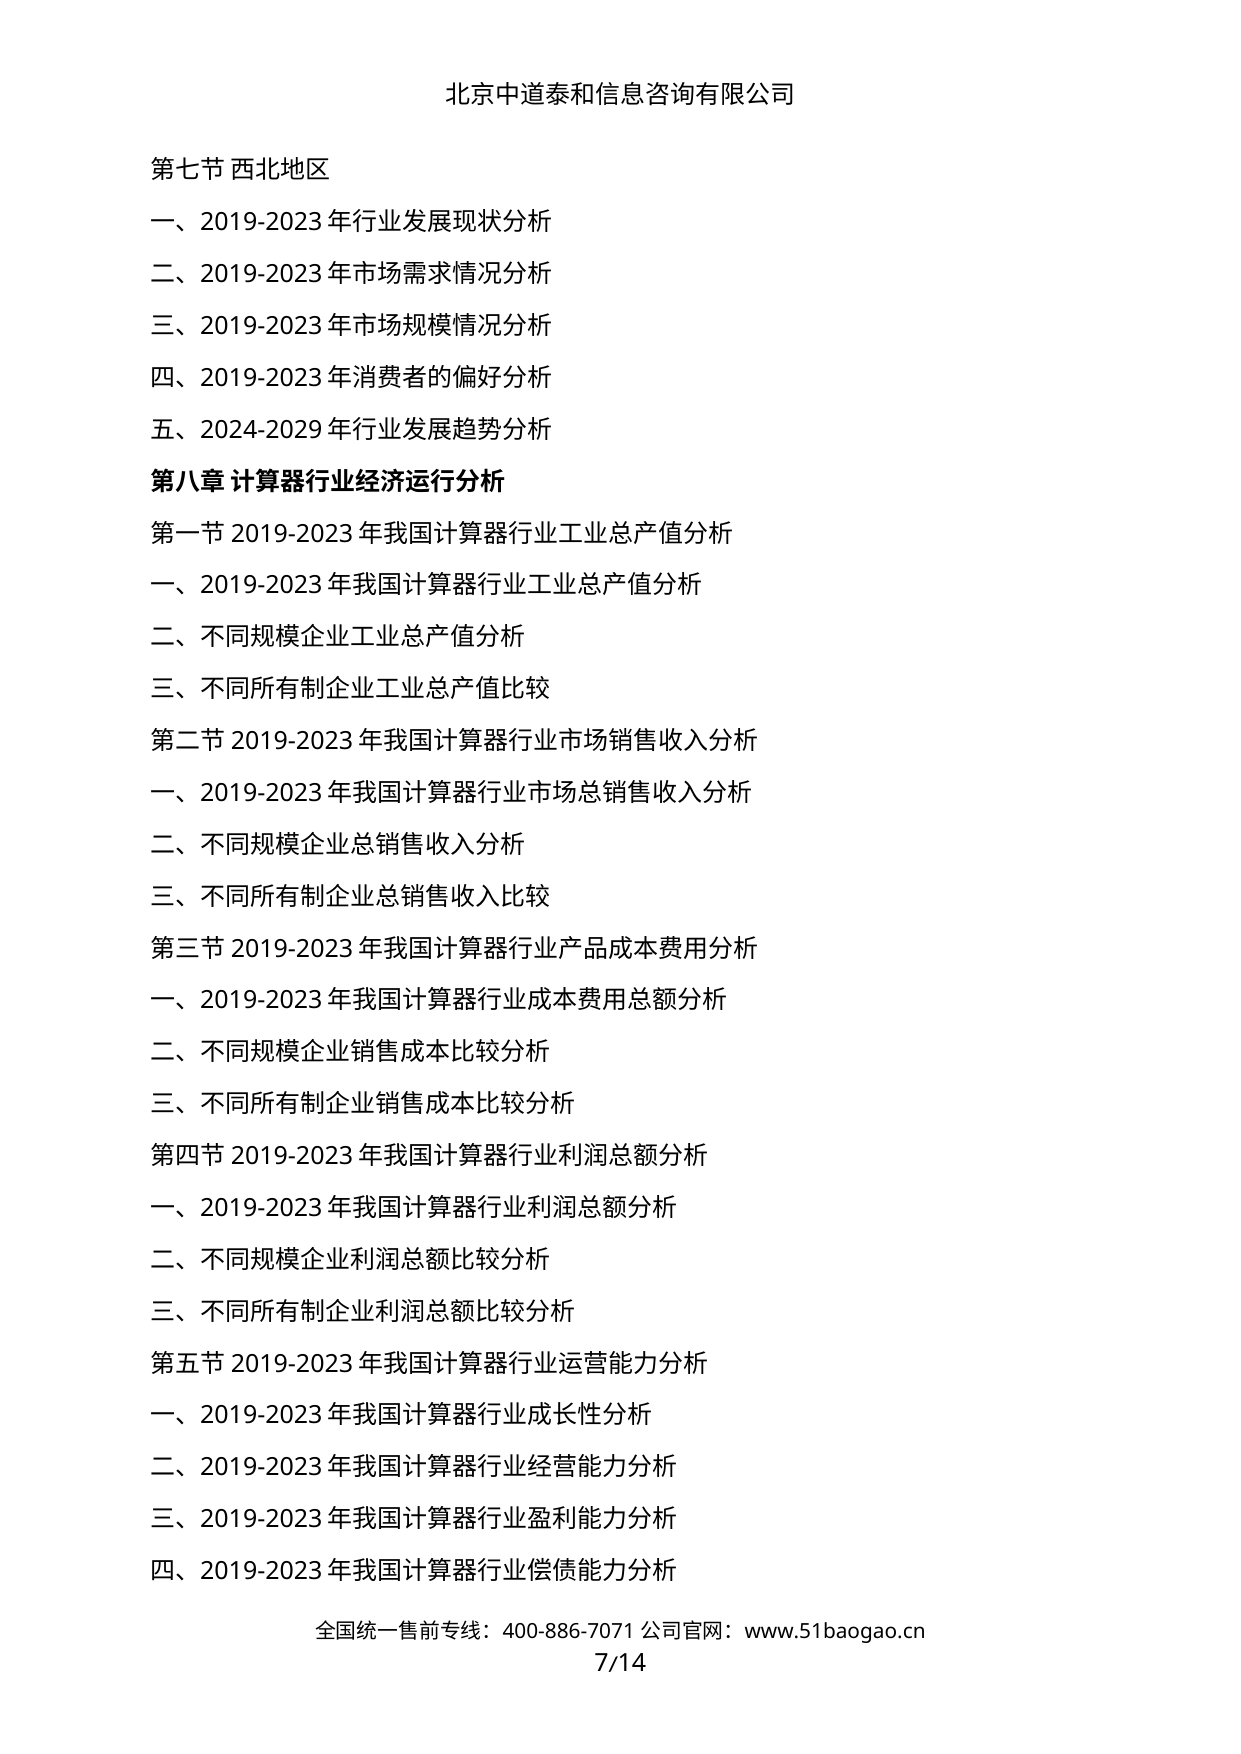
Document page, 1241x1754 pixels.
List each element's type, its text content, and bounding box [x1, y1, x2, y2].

text 三、不同所有制企业利润总额比较分析 [150, 1291, 1090, 1327]
text 一、2019-2023年行业发展现状分析 [150, 202, 1090, 238]
text 五、2024-2029年行业发展趋势分析 [150, 409, 1090, 446]
text 二、不同规模企业销售成本比较分析 [150, 1032, 1090, 1068]
text 四、2019-2023年我国计算器行业偿债能力分析 [150, 1551, 1090, 1587]
text 一、2019-2023年我国计算器行业成长性分析 [150, 1395, 1090, 1431]
text 第八章 计算器行业经济运行分析 [150, 461, 1090, 497]
text 第七节 西北地区 [150, 150, 1090, 186]
text 二、不同规模企业总销售收入分析 [150, 824, 1090, 861]
text 一、2019-2023年我国计算器行业利润总额分析 [150, 1187, 1090, 1224]
text 第三节 2019-2023年我国计算器行业产品成本费用分析 [150, 928, 1090, 964]
text 第五节 2019-2023年我国计算器行业运营能力分析 [150, 1343, 1090, 1379]
text 二、不同规模企业利润总额比较分析 [150, 1239, 1090, 1276]
text 一、2019-2023年我国计算器行业市场总销售收入分析 [150, 772, 1090, 809]
text 一、2019-2023年我国计算器行业成本费用总额分析 [150, 980, 1090, 1016]
text 二、2019-2023年我国计算器行业经营能力分析 [150, 1447, 1090, 1483]
text 一、2019-2023年我国计算器行业工业总产值分析 [150, 565, 1090, 601]
text 三、2019-2023年市场规模情况分析 [150, 306, 1090, 342]
text 第四节 2019-2023年我国计算器行业利润总额分析 [150, 1136, 1090, 1172]
text 第二节 2019-2023年我国计算器行业市场销售收入分析 [150, 721, 1090, 757]
text 三、不同所有制企业总销售收入比较 [150, 876, 1090, 912]
text 三、不同所有制企业销售成本比较分析 [150, 1084, 1090, 1120]
text 三、2019-2023年我国计算器行业盈利能力分析 [150, 1499, 1090, 1535]
text 二、不同规模企业工业总产值分析 [150, 617, 1090, 653]
text 第一节 2019-2023年我国计算器行业工业总产值分析 [150, 513, 1090, 549]
text 四、2019-2023年消费者的偏好分析 [150, 357, 1090, 394]
text 三、不同所有制企业工业总产值比较 [150, 669, 1090, 705]
text 二、2019-2023年市场需求情况分析 [150, 254, 1090, 290]
